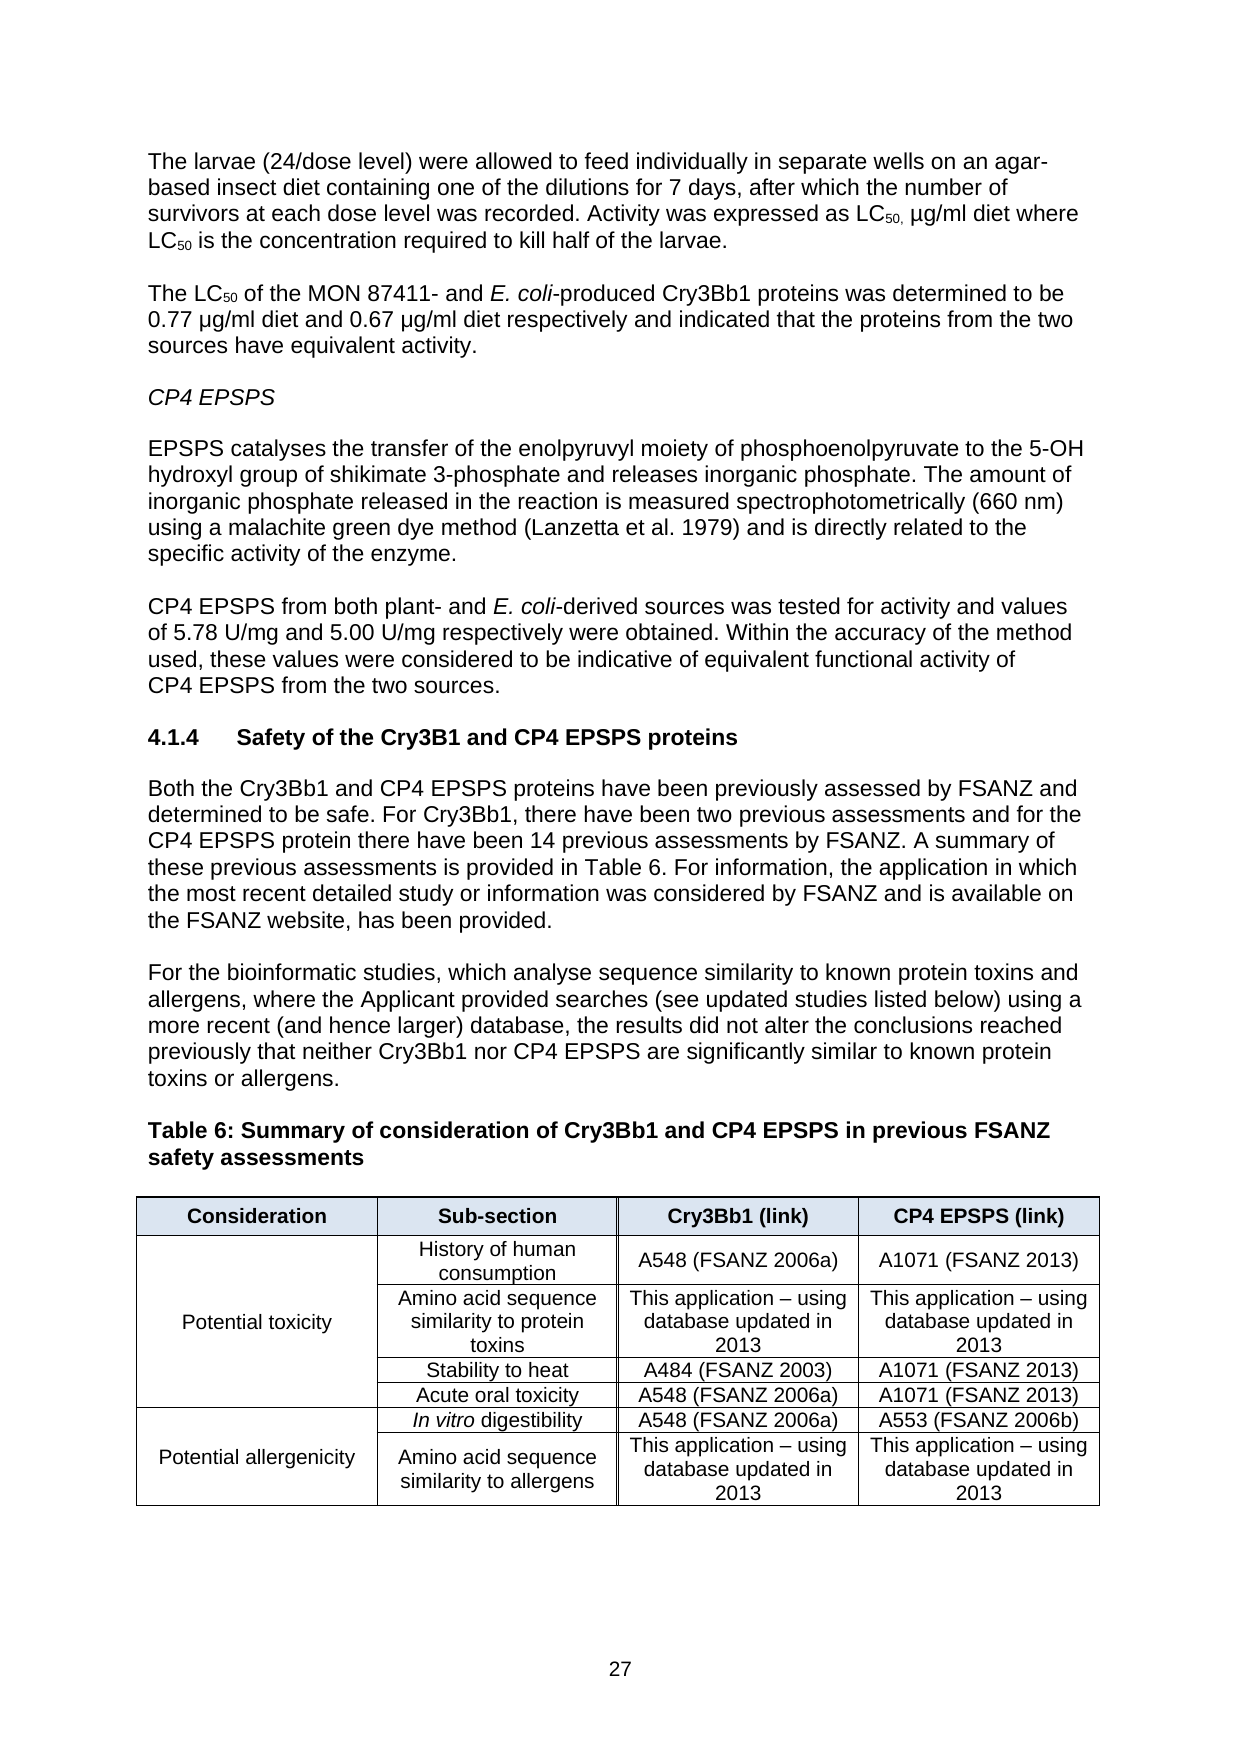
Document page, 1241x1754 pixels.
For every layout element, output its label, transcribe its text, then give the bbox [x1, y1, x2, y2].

table_cell This application – using database updated in 2013 [619, 1433, 858, 1505]
text Table 6: Summary of consideration of Cry3Bb1 and CP4 EPSPS in previous FSANZ safety assessments [148, 1117, 1092, 1170]
table_cell A1071 (FSANZ 2013) [859, 1383, 1099, 1407]
table_header Sub-section [378, 1198, 616, 1235]
text 0.77 μg/ml diet and 0.67 μg/ml diet respectively and indicated that the proteins from the two sources have equivalent activity. [148, 306, 1092, 358]
table_cell A548 (FSANZ 2006a) [619, 1383, 858, 1407]
table_cell In vitro digestibility [378, 1408, 616, 1432]
table_cell A1071 (FSANZ 2013) [859, 1358, 1099, 1382]
table_header CP4 EPSPS (link) [859, 1198, 1099, 1235]
text The LC50 of the MON 87411- and E. coli-produced Cry3Bb1 proteins was determined to be [148, 279, 1092, 306]
table_cell A548 (FSANZ 2006a) [619, 1236, 858, 1284]
table_cell This application – using database updated in 2013 [619, 1285, 858, 1357]
text EPSPS catalyses the transfer of the enolpyruvyl moiety of phosphoenolpyruvate to the 5-OH hydroxyl group of shikimate 3-phosphate and releases inorganic phosphate. The amount of inorganic phosphate released in the reaction is measured spectrophotometrically (660 nm) using a malachite green dye method (Lanzetta et al. 1979) and is directly related to the specific activity of the enzyme. [148, 435, 1092, 567]
table_header Cry3Bb1 (link) [619, 1198, 858, 1235]
table_cell Acute oral toxicity [378, 1383, 616, 1407]
table_cell This application – using database updated in 2013 [859, 1285, 1099, 1357]
text For the bioinformatic studies, which analyse sequence similarity to known protein toxins and allergens, where the Applicant provided searches (see updated studies listed below) using a more recent (and hence larger) database, the results did not alter the conclusions reached previously that neither Cry3Bb1 nor CP4 EPSPS are significantly similar to known protein toxins or allergens. [148, 959, 1092, 1091]
table_cell A553 (FSANZ 2006b) [859, 1408, 1099, 1432]
table_cell A484 (FSANZ 2003) [619, 1358, 858, 1382]
text The larvae (24/dose level) were allowed to feed individually in separate wells on an agar-based insect diet containing one of the dilutions for 7 days, after which the number of survivors at each dose level was recorded. Activity was expressed as LC50, µg/ml diet where LC50 is the concentration required to kill half of the larvae. [148, 148, 1092, 253]
table_cell Amino acid sequence similarity to protein toxins [378, 1285, 616, 1357]
text Both the Cry3Bb1 and CP4 EPSPS proteins have been previously assessed by FSANZ and determined to be safe. For Cry3Bb1, there have been two previous assessments and for the CP4 EPSPS protein there have been 14 previous assessments by FSANZ. A summary of these previous assessments is provided in Table 6. For information, the application in which the most recent detailed study or information was considered by FSANZ and is available on the FSANZ website, has been provided. [148, 775, 1092, 933]
table_cell A548 (FSANZ 2006a) [619, 1408, 858, 1432]
table_cell This application – using database updated in 2013 [859, 1433, 1099, 1505]
table_cell Potential allergenicity [137, 1408, 377, 1505]
table_cell Amino acid sequence similarity to allergens [378, 1433, 616, 1505]
table_cell History of human consumption [378, 1236, 616, 1284]
table_cell A1071 (FSANZ 2013) [859, 1236, 1099, 1284]
table_header Consideration [137, 1198, 377, 1235]
text CP4 EPSPS from both plant- and E. coli-derived sources was tested for activity and values of 5.78 U/mg and 5.00 U/mg respectively were obtained. Within the accuracy of the method used, these values were considered to be indicative of equivalent functional activity of CP4 EPSPS from the two sources. [148, 593, 1092, 698]
table_cell Stability to heat [378, 1358, 616, 1382]
subtitle CP4 EPSPS [148, 383, 1092, 410]
table_cell Potential toxicity [137, 1236, 377, 1407]
subtitle 4.1.4 Safety of the Cry3B1 and CP4 EPSPS proteins [148, 723, 1092, 750]
